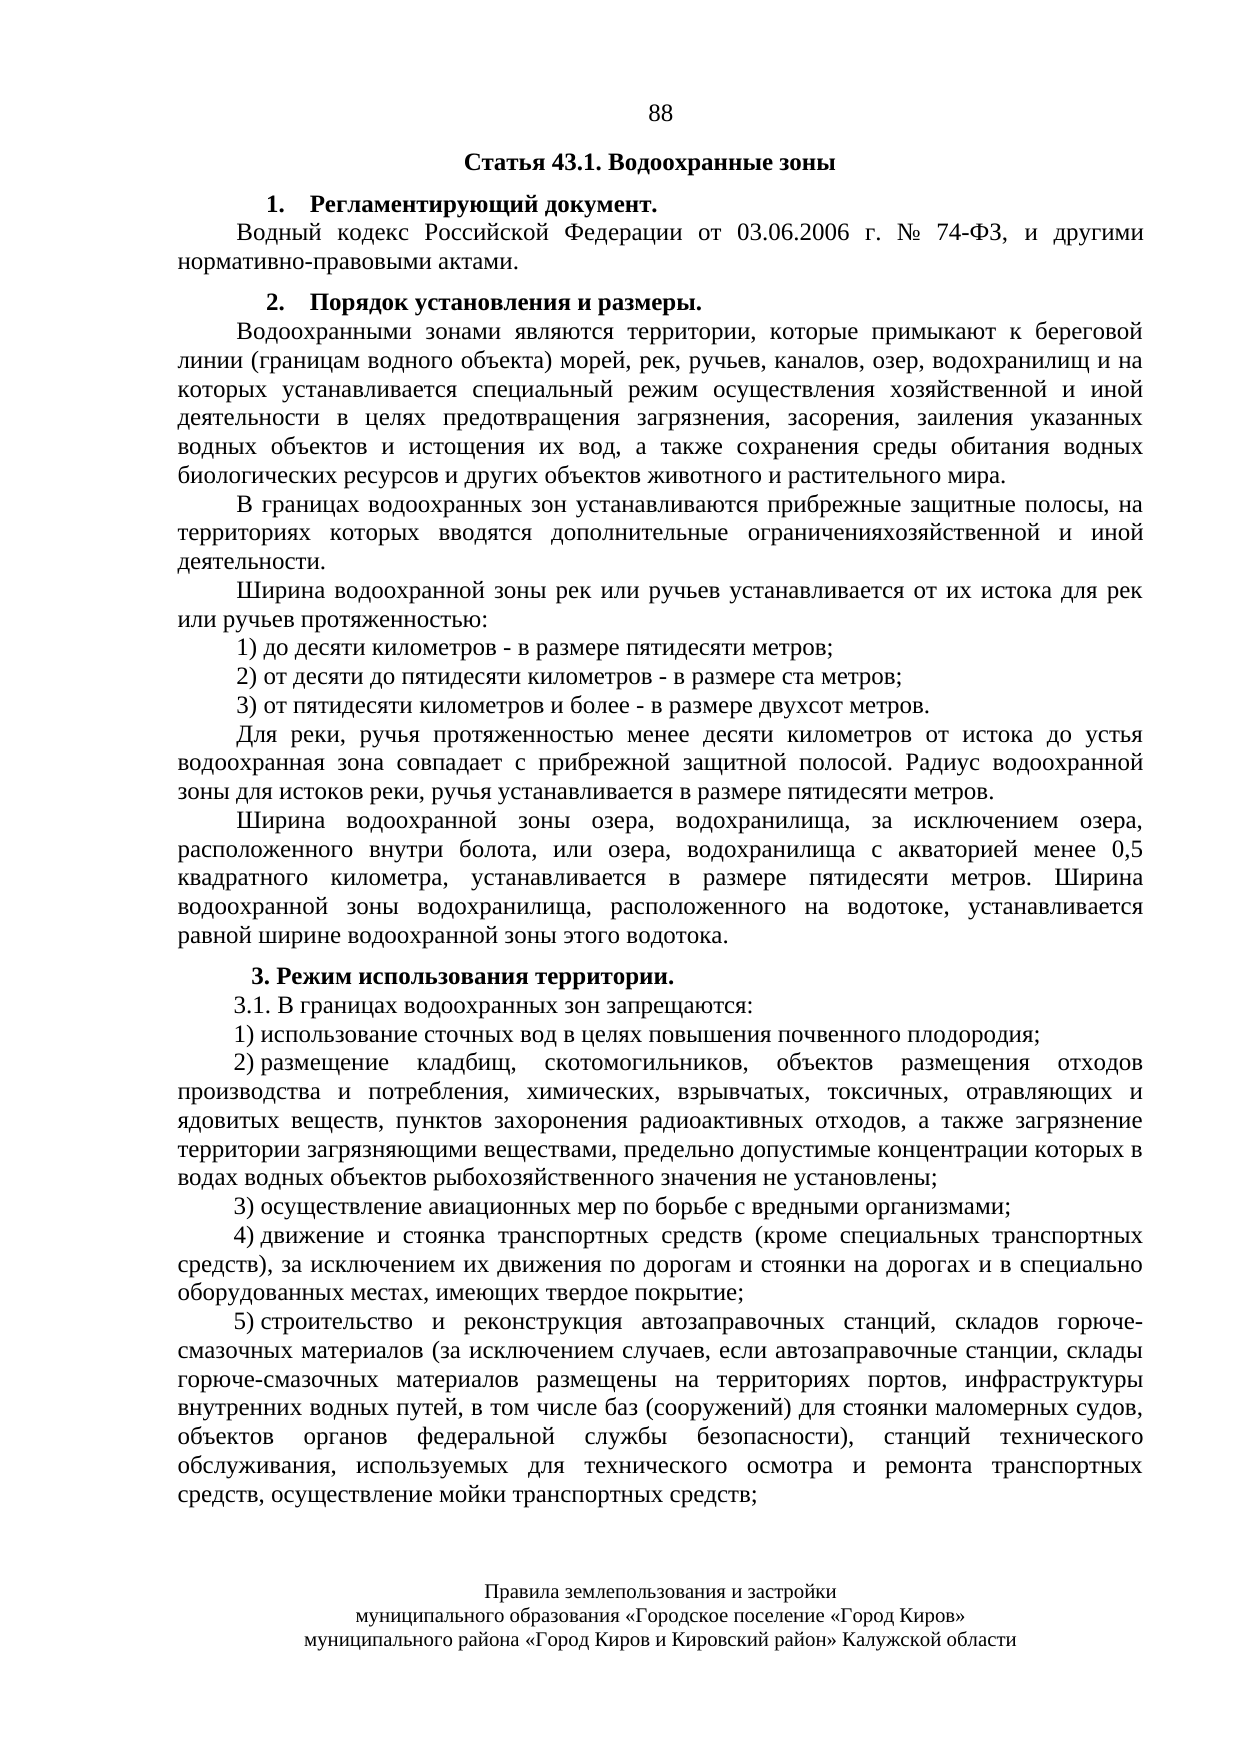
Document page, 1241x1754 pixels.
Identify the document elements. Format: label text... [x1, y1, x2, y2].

text Ширина водоохранной зоны рек или ручьев устанавливается от их истока для рек или ручьев протяженностью: [177, 575, 1144, 632]
list Регламентирующий документ. [266, 189, 1144, 217]
text 3. Режим использования территории. [177, 961, 1144, 990]
text В границах водоохранных зон устанавливаются прибрежные защитные полосы, на территориях которых вводятся дополнительные ограниченияхозяйственной и иной деятельности. [177, 489, 1144, 575]
text 4) движение и стоянка транспортных средств (кроме специальных транспортных средств), за исключением их движения по дорогам и стоянки на дорогах и в специально оборудованных местах, имеющих твердое покрытие; [177, 1220, 1144, 1306]
text 3) от пятидесяти километров и более - в размере двухсот метров. [177, 690, 1144, 719]
text Для реки, ручья протяженностью менее десяти километров от истока до устья водоохранная зона совпадает с прибрежной защитной полосой. Радиус водоохранной зоны для истоков реки, ручья устанавливается в размере пятидесяти метров. [177, 719, 1144, 805]
text 2) от десяти до пятидесяти километров - в размере ста метров; [177, 661, 1144, 690]
subtitle Статья 43.1. Водоохранные зоны [177, 147, 1122, 176]
text 5) строительство и реконструкция автозаправочных станций, складов горюче-смазочных материалов (за исключением случаев, если автозаправочные станции, склады горюче-смазочных материалов размещены на территориях портов, инфраструктуры внутренних водных путей, в том числе баз (сооружений) для стоянки маломерных судов, объектов органов федеральной службы безопасности), станций технического обслуживания, используемых для технического осмотра и ремонта транспортных средств, осуществление мойки транспортных средств; [177, 1306, 1144, 1507]
text Ширина водоохранной зоны озера, водохранилища, за исключением озера, расположенного внутри болота, или озера, водохранилища с акваторией менее 0,5 квадратного километра, устанавливается в размере пятидесяти метров. Ширина водоохранной зоны водохранилища, расположенного на водотоке, устанавливается равной ширине водоохранной зоны этого водотока. [177, 805, 1144, 949]
text 2) размещение кладбищ, скотомогильников, объектов размещения отходов производства и потребления, химических, взрывчатых, токсичных, отравляющих и ядовитых веществ, пунктов захоронения радиоактивных отходов, а также загрязнение территории загрязняющими веществами, предельно допустимые концентрации которых в водах водных объектов рыбохозяйственного значения не установлены; [177, 1047, 1144, 1191]
text Водоохранными зонами являются территории, которые примыкают к береговой линии (границам водного объекта) морей, рек, ручьев, каналов, озер, водохранилищ и на которых устанавливается специальный режим осуществления хозяйственной и иной деятельности в целях предотвращения загрязнения, засорения, заиления указанных водных объектов и истощения их вод, а также сохранения среды обитания водных биологических ресурсов и других объектов животного и растительного мира. [177, 316, 1144, 489]
text Водный кодекс Российской Федерации от 03.06.2006 г. № 74-ФЗ, и другими нормативно-правовыми актами. [177, 217, 1144, 275]
text 1) использование сточных вод в целях повышения почвенного плодородия; [177, 1019, 1144, 1047]
text 3.1. В границах водоохранных зон запрещаются: [177, 990, 1144, 1019]
text 3) осуществление авиационных мер по борьбе с вредными организмами; [177, 1191, 1144, 1220]
list Порядок установления и размеры. [266, 287, 1144, 316]
text 1) до десяти километров - в размере пятидесяти метров; [177, 632, 1144, 661]
